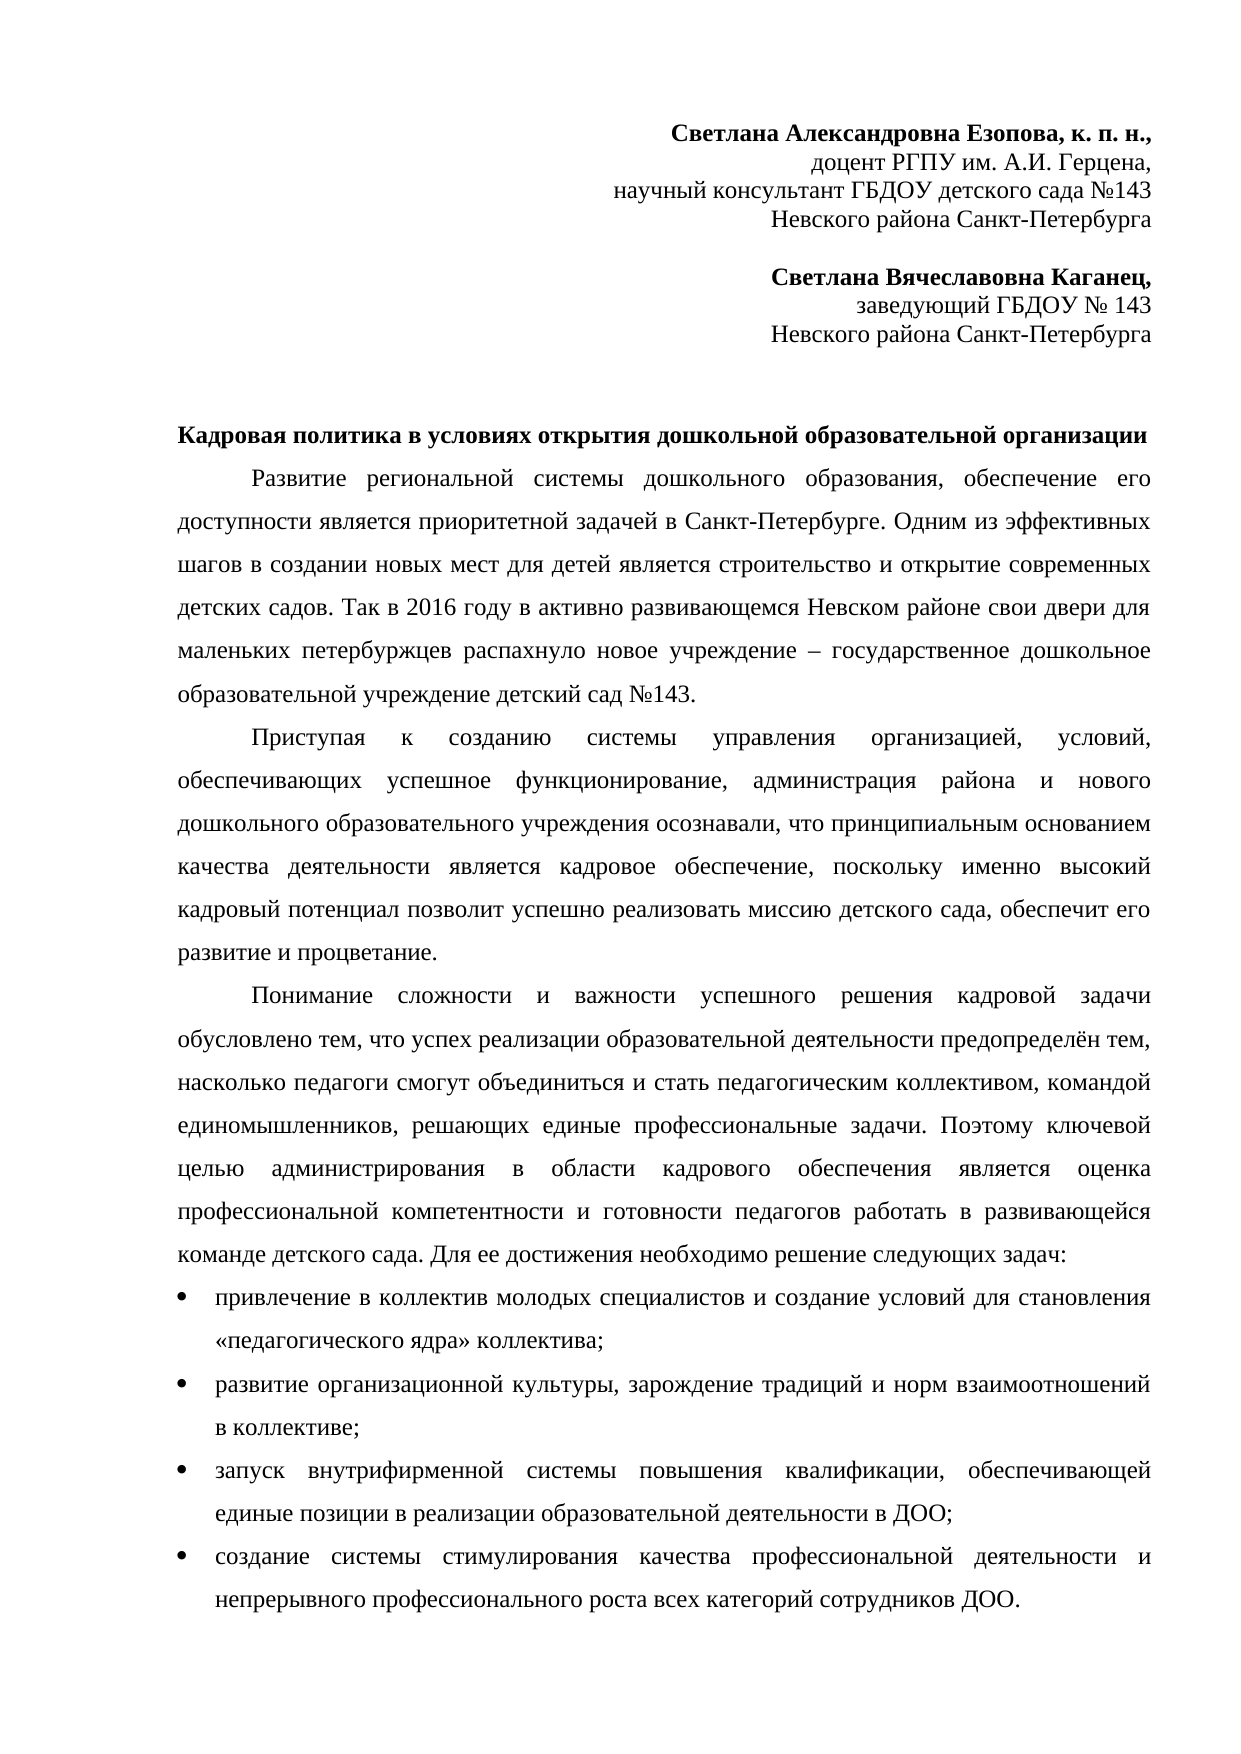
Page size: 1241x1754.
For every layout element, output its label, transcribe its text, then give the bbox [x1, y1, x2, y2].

list создание системы стимулирования качества профессиональной деятельности и непрерывного профессионального роста всех категорий сотрудников ДОО. [177, 1541, 1152, 1613]
text Кадровая политика в условиях открытия дошкольной образовательной организации [177, 420, 1152, 449]
text Невского района Санкт-Петербурга [177, 204, 1152, 233]
text заведующий ГБДОУ № 143 [177, 291, 1152, 319]
text Понимание сложности и важности успешного решения кадровой задачи обусловлено тем, что успех реализации образовательной деятельности предопределён тем, насколько педагоги смогут объединиться и стать педагогическим коллективом, командой единомышленников, решающих единые профессиональные задачи. Поэтому ключевой целью администрирования в области кадрового обеспечения является оценка профессиональной компетентности и готовности педагогов работать в развивающейся команде детского сада. Для ее достижения необходимо решение следующих задач: [177, 981, 1152, 1268]
text Развитие региональной системы дошкольного образования, обеспечение его доступности является приоритетной задачей в Санкт-Петербурге. Одним из эффективных шагов в создании новых мест для детей является строительство и открытие современных детских садов. Так в 2016 году в активно развивающемся Невском районе свои двери для маленьких петербуржцев распахнуло новое учреждение – государственное дошкольное образовательной учреждение детский сад №143. [177, 463, 1152, 707]
text Невского района Санкт-Петербурга [177, 319, 1152, 348]
text Светлана Александровна Езопова, к. п. н., [177, 118, 1152, 147]
text Светлана Вячеславовна Каганец, [177, 262, 1152, 291]
text научный консультант ГБДОУ детского сада №143 [177, 176, 1152, 204]
list запуск внутрифирменной системы повышения квалификации, обеспечивающей единые позиции в реализации образовательной деятельности в ДОО; [177, 1455, 1152, 1527]
text доцент РГПУ им. А.И. Герцена, [177, 147, 1152, 176]
list развитие организационной культуры, зарождение традиций и норм взаимоотношений в коллективе; [177, 1369, 1152, 1441]
list привлечение в коллектив молодых специалистов и создание условий для становления «педагогического ядра» коллектива; [177, 1282, 1152, 1354]
text Приступая к созданию системы управления организацией, условий, обеспечивающих успешное функционирование, администрация района и нового дошкольного образовательного учреждения осознавали, что принципиальным основанием качества деятельности является кадровое обеспечение, поскольку именно высокий кадровый потенциал позволит успешно реализовать миссию детского сада, обеспечит его развитие и процветание. [177, 722, 1152, 966]
